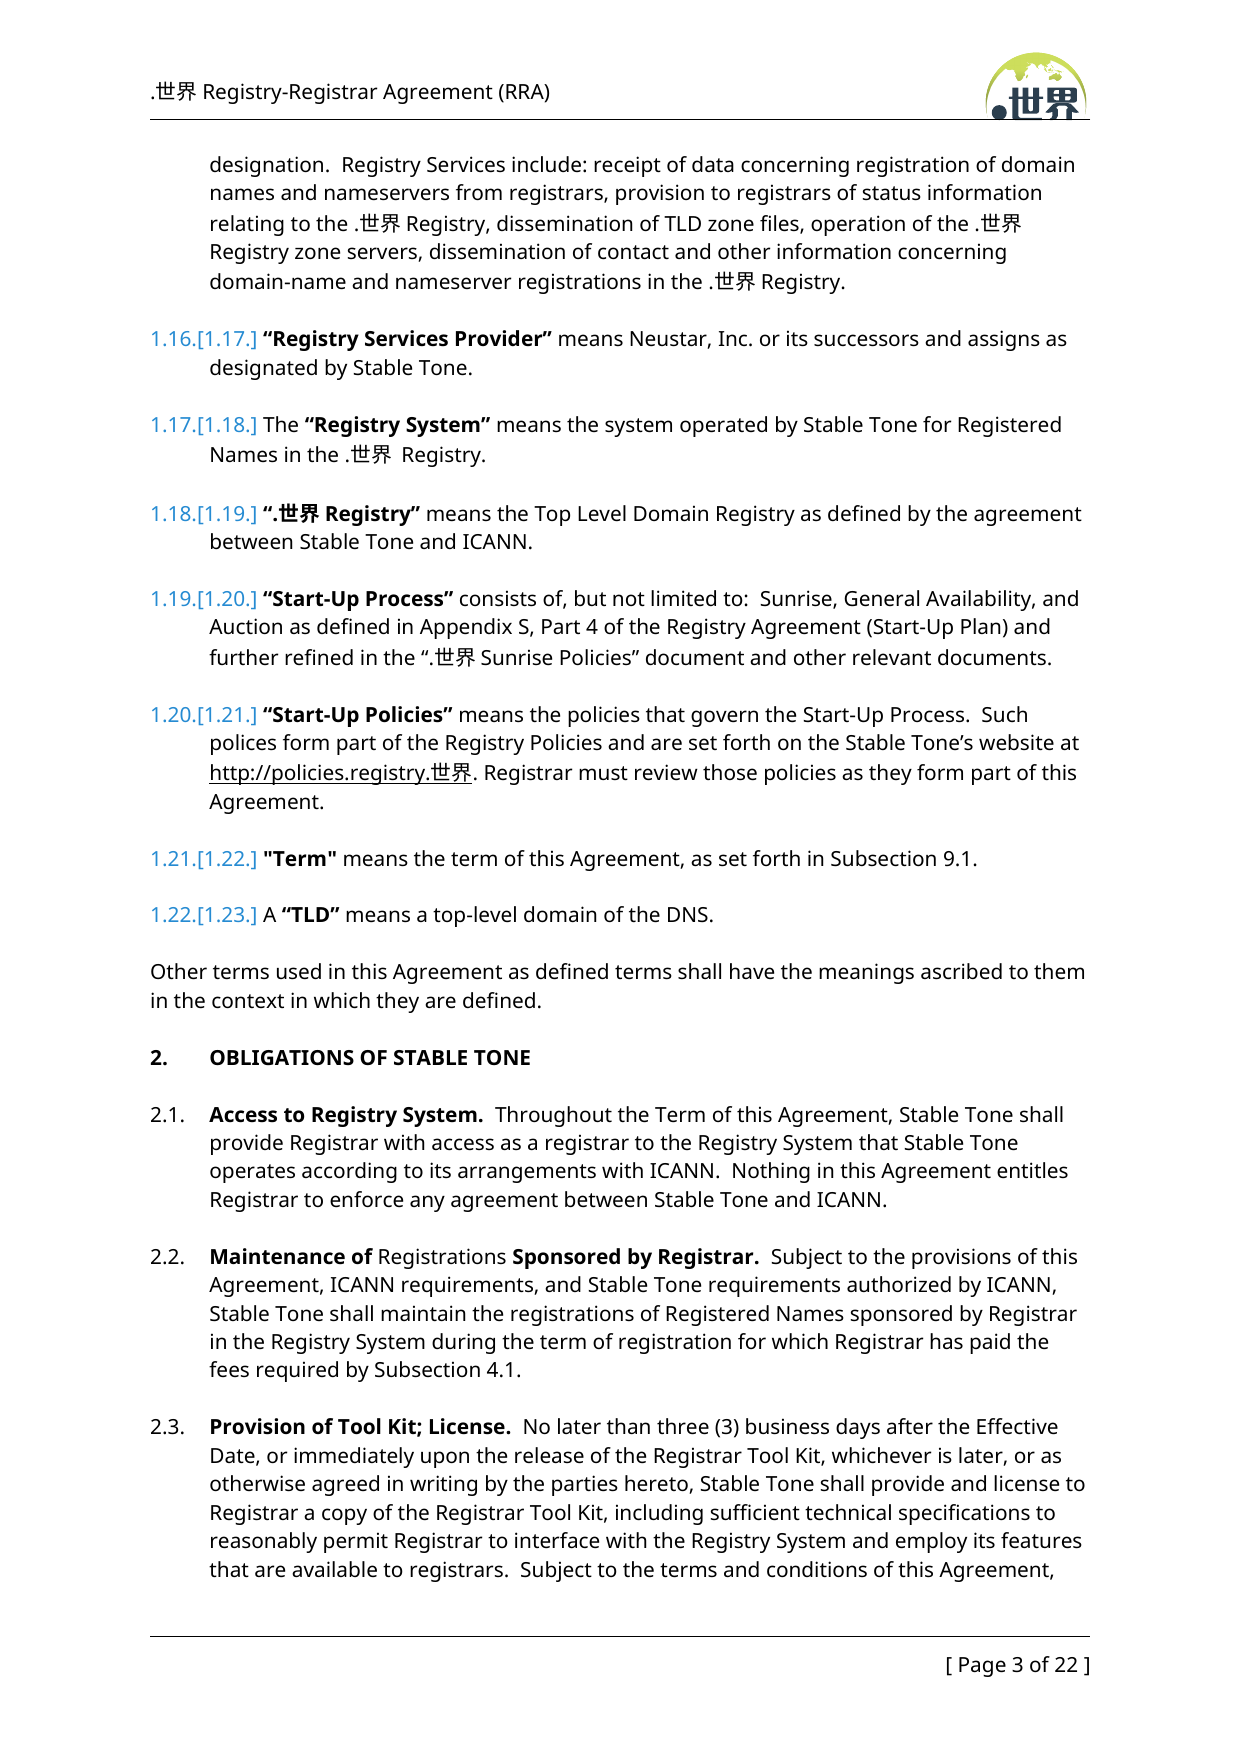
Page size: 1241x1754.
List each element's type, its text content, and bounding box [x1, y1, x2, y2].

list Access to Registry System. Throughout the Term of this Agreement, Stable Tone shall provide Registrar with access as a registrar to the Registry System that Stable Tone operates according to its arrangements with ICANN. Nothing in this Agreement entitles Registrar to enforce any agreement between Stable Tone and ICANN. [150, 1100, 1090, 1213]
list The “Registry System” means the system operated by Stable Tone for Registered Names in the .世界 Registry. [150, 410, 1090, 468]
list “Registry Services Provider” means Neustar, Inc. or its successors and assigns as designated by Stable Tone. [150, 324, 1090, 381]
list “Start-Up Policies” means the policies that govern the Start-Up Process. Such polices form part of the Registry Policies and are set forth on the Stable Tone’s website at http://policies.registry.世界. Registrar must review those policies as they form part of this Agreement. [150, 700, 1090, 815]
list “Start-Up Process” consists of, but not limited to: Sunrise, General Availability, and Auction as defined in Appendix S, Part 4 of the Registry Agreement (Start-Up Plan) and further refined in the “.世界 Sunrise Policies” document and other relevant documents. [150, 584, 1090, 671]
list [150, 1412, 1090, 1583]
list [150, 150, 1090, 296]
list Maintenance of Registrations Sponsored by Registrar. Subject to the provisions of this Agreement, ICANN requirements, and Stable Tone requirements authorized by ICANN, Stable Tone shall maintain the registrations of Registered Names sponsored by Registrar in the Registry System during the term of registration for which Registrar has paid the fees required by Subsection 4.1. [150, 1242, 1090, 1384]
text Other terms used in this Agreement as defined terms shall have the meanings ascribed to them [150, 957, 1090, 986]
subtitle OBLIGATIONS OF STABLE TONE [150, 1043, 1090, 1071]
list "Term" means the term of this Agreement, as set forth in Subsection 9.1. [150, 844, 1090, 872]
list “.世界 Registry” means the Top Level Domain Registry as defined by the agreement between Stable Tone and ICANN. [150, 497, 1090, 556]
list A “TLD” means a top-level domain of the DNS. [150, 901, 1090, 929]
text in the context in which they are defined. [150, 986, 1090, 1014]
